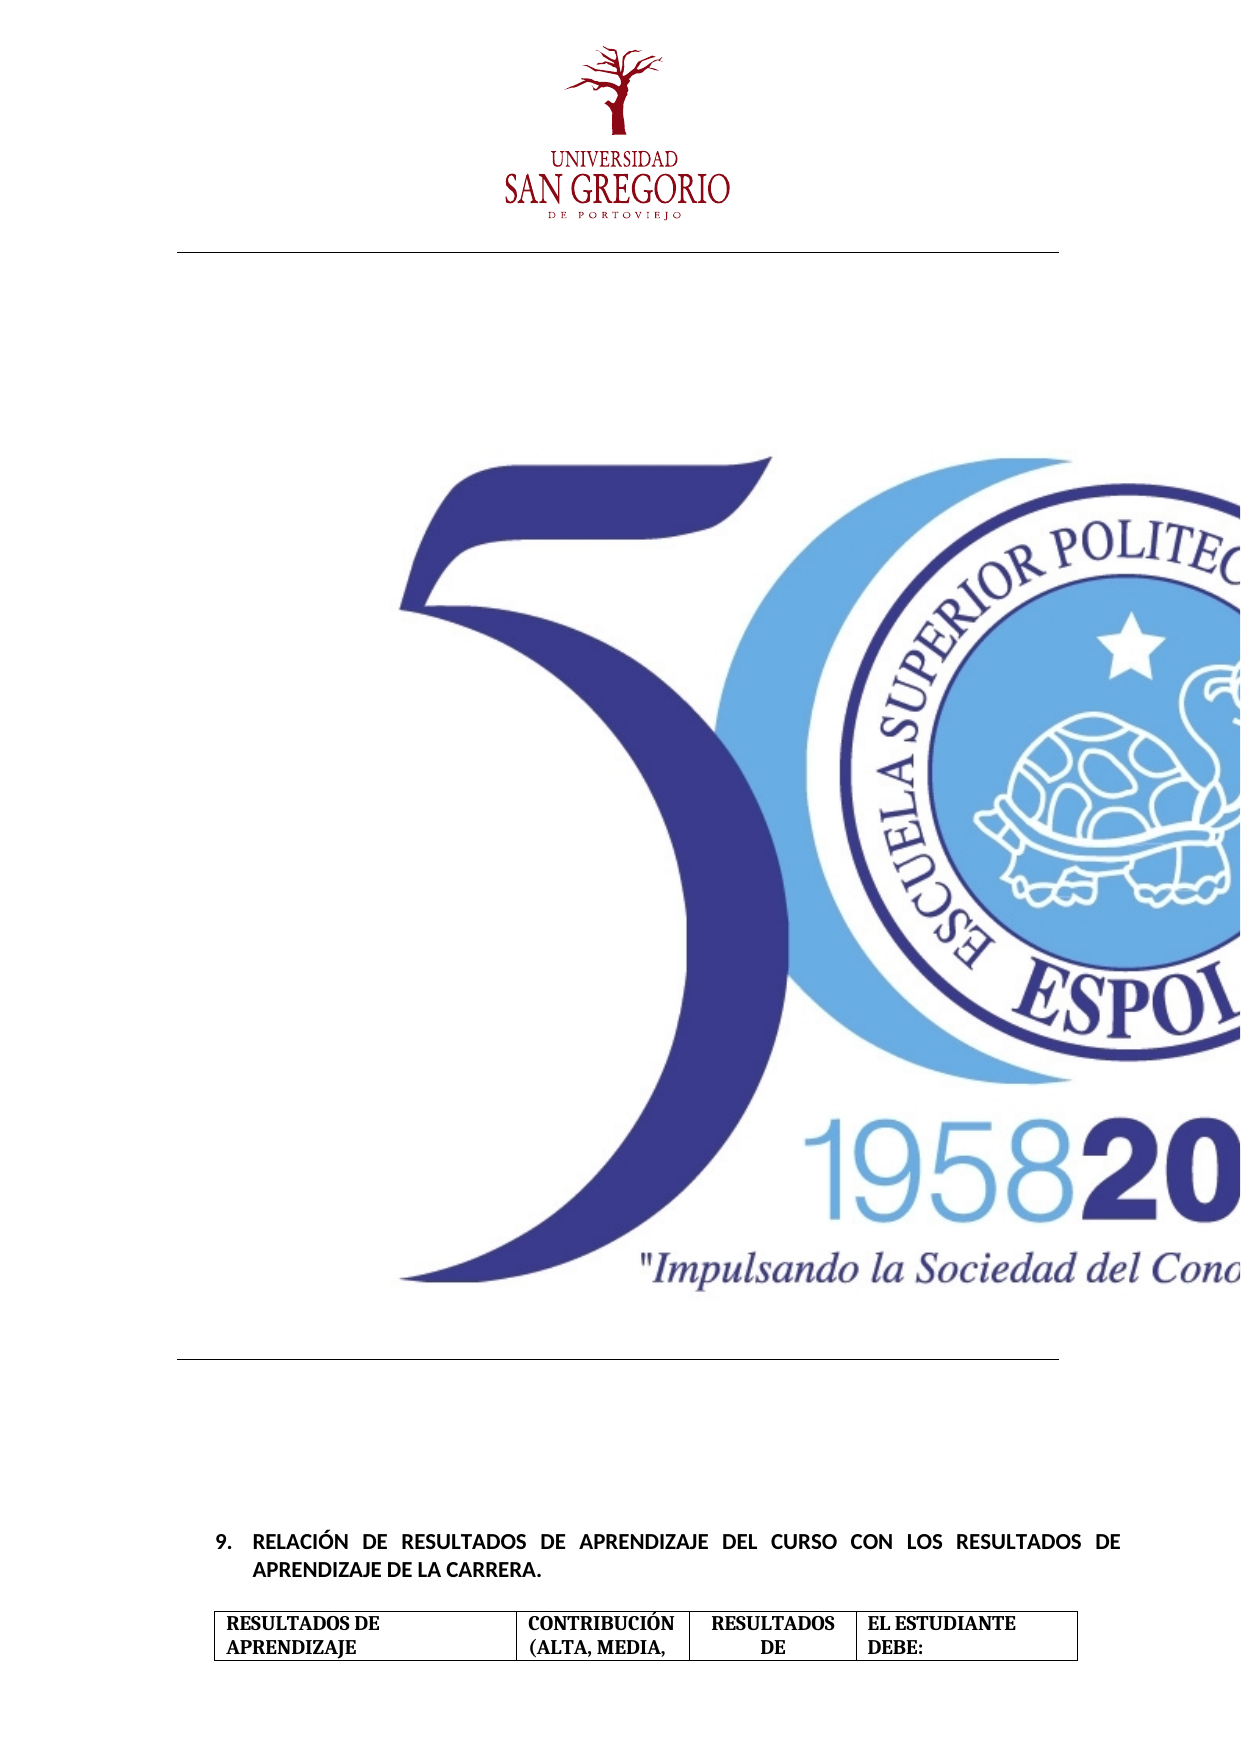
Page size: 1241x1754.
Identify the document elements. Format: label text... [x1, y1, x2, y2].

table_header RESULTADOS DE APRENDIZAJE [215, 1612, 516, 1660]
table_header EL ESTUDIANTE DEBE: [857, 1612, 1077, 1660]
table_header CONTRIBUCIÓN (ALTA, MEDIA, BAJA) [517, 1612, 689, 1660]
list RELACIÓN DE RESULTADOS DE APRENDIZAJE DEL CURSO CON LOS RESULTADOS DE APRENDIZAJE DE LA CARRERA. [215, 1527, 1122, 1583]
picture [177, 275, 1241, 1359]
table_header RESULTADOS DE APRENDIZAJE DEL CURSO [690, 1612, 856, 1660]
